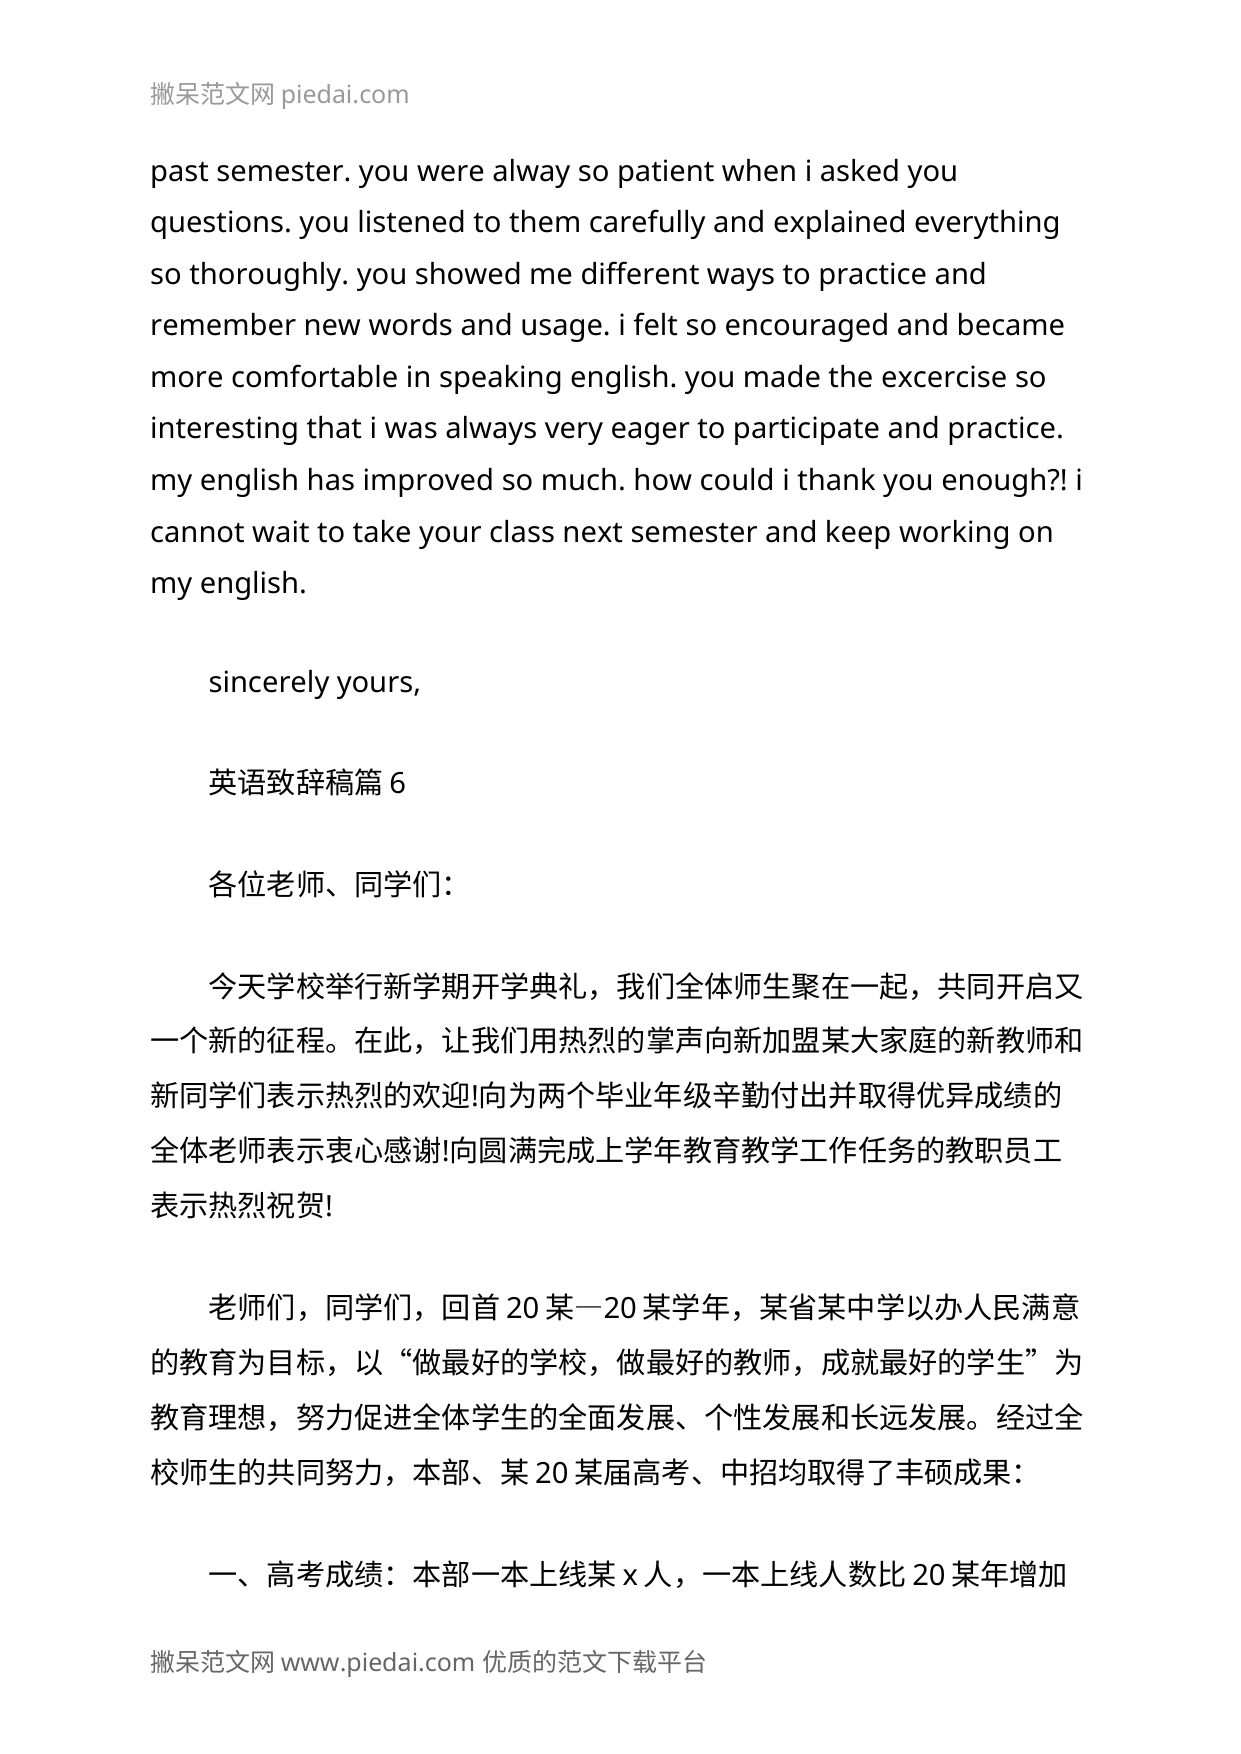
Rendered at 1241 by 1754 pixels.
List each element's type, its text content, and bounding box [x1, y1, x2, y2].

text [150, 1552, 1090, 1594]
text 各位老师、同学们： [150, 861, 1090, 904]
text sincerely yours, [150, 661, 1090, 701]
text 英语致辞稿篇6 [150, 759, 1090, 802]
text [150, 150, 1090, 602]
text 老师们，同学们，回首20某—20某学年，某省某中学以办人民满意的教育为目标，以“做最好的学校，做最好的教师，成就最好的学生”为教育理想，努力促进全体学生的全面发展、个性发展和长远发展。经过全校师生的共同努力，本部、某20某届高考、中招均取得了丰硕成果： [150, 1285, 1090, 1492]
text 今天学校举行新学期开学典礼，我们全体师生聚在一起，共同开启又一个新的征程。在此，让我们用热烈的掌声向新加盟某大家庭的新教师和新同学们表示热烈的欢迎!向为两个毕业年级辛勤付出并取得优异成绩的全体老师表示衷心感谢!向圆满完成上学年教育教学工作任务的教职员工表示热烈祝贺! [150, 963, 1090, 1225]
